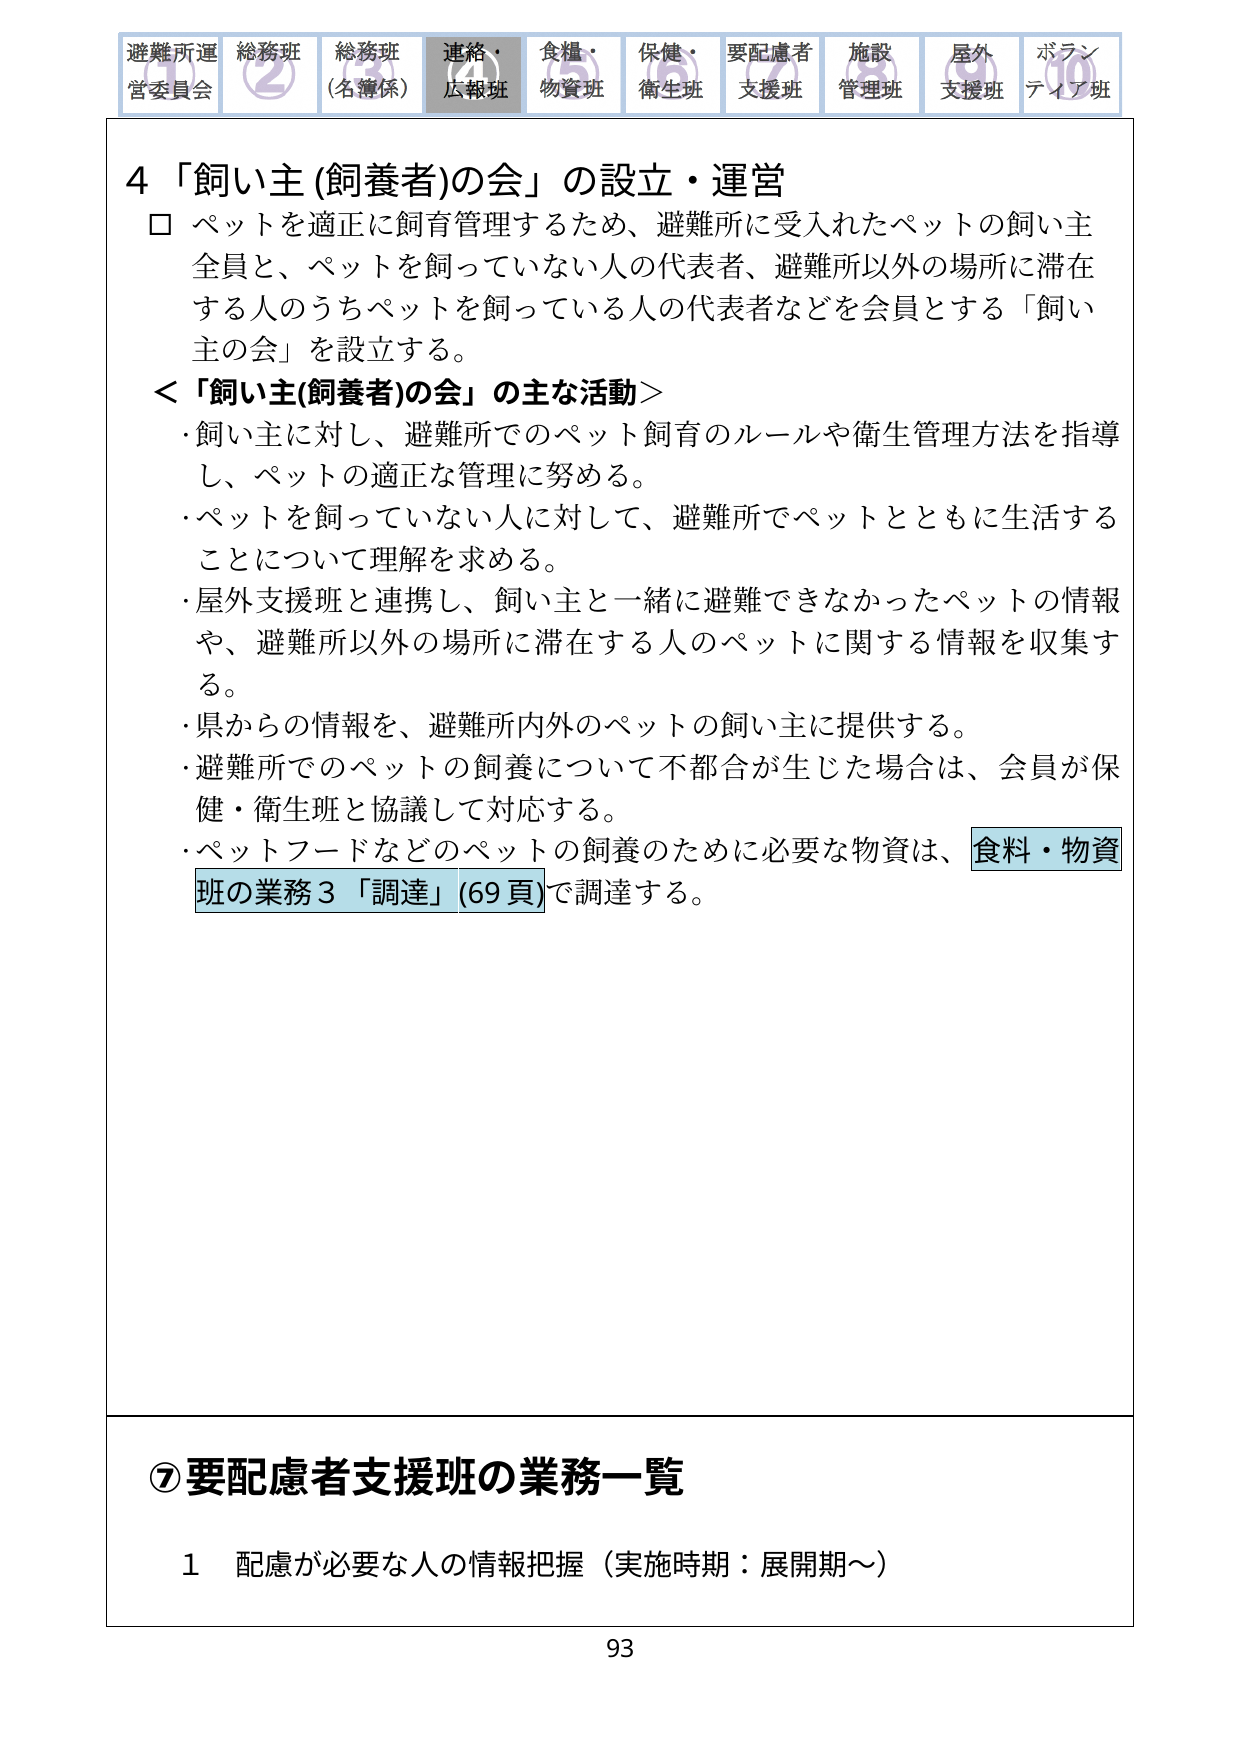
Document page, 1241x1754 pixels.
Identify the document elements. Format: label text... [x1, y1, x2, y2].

picture [118, 32, 1123, 117]
table_cell ４「飼い主 (飼養者)の会」の設立・運営 ペットを適正に飼育管理するため、避難所に受入れたペットの飼い主全員と、ペットを飼っていない人の代表者、避難所以外の場所に滞在する人のうちペットを飼っている人の代表者などを会員とする「飼い主の会」を設立する。 ＜「飼い主(飼養者)の会」の主な活動＞ 飼い主に対し、避難所でのペット飼育のルールや衛生管理方法を指導し、ペットの適正な管理に努める。 ペットを飼っていない人に対して、避難所でペットとともに生活することについて理解を求める。 屋外支援班と連携し、飼い主と一緒に避難できなかったペットの情報や、避難所以外の場所に滞在する人のペットに関する情報を収集する。 県からの情報を、避難所内外のペットの飼い主に提供する。 避難所でのペットの飼養について不都合が生じた場合は、会員が保健・衛生班と協議して対応する。 ペットフードなどのペットの飼養のために必要な物資は、食料・物資班の業務３「調達」(69頁)で調達する。 [107, 119, 1133, 1415]
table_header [107, 1417, 1133, 1626]
